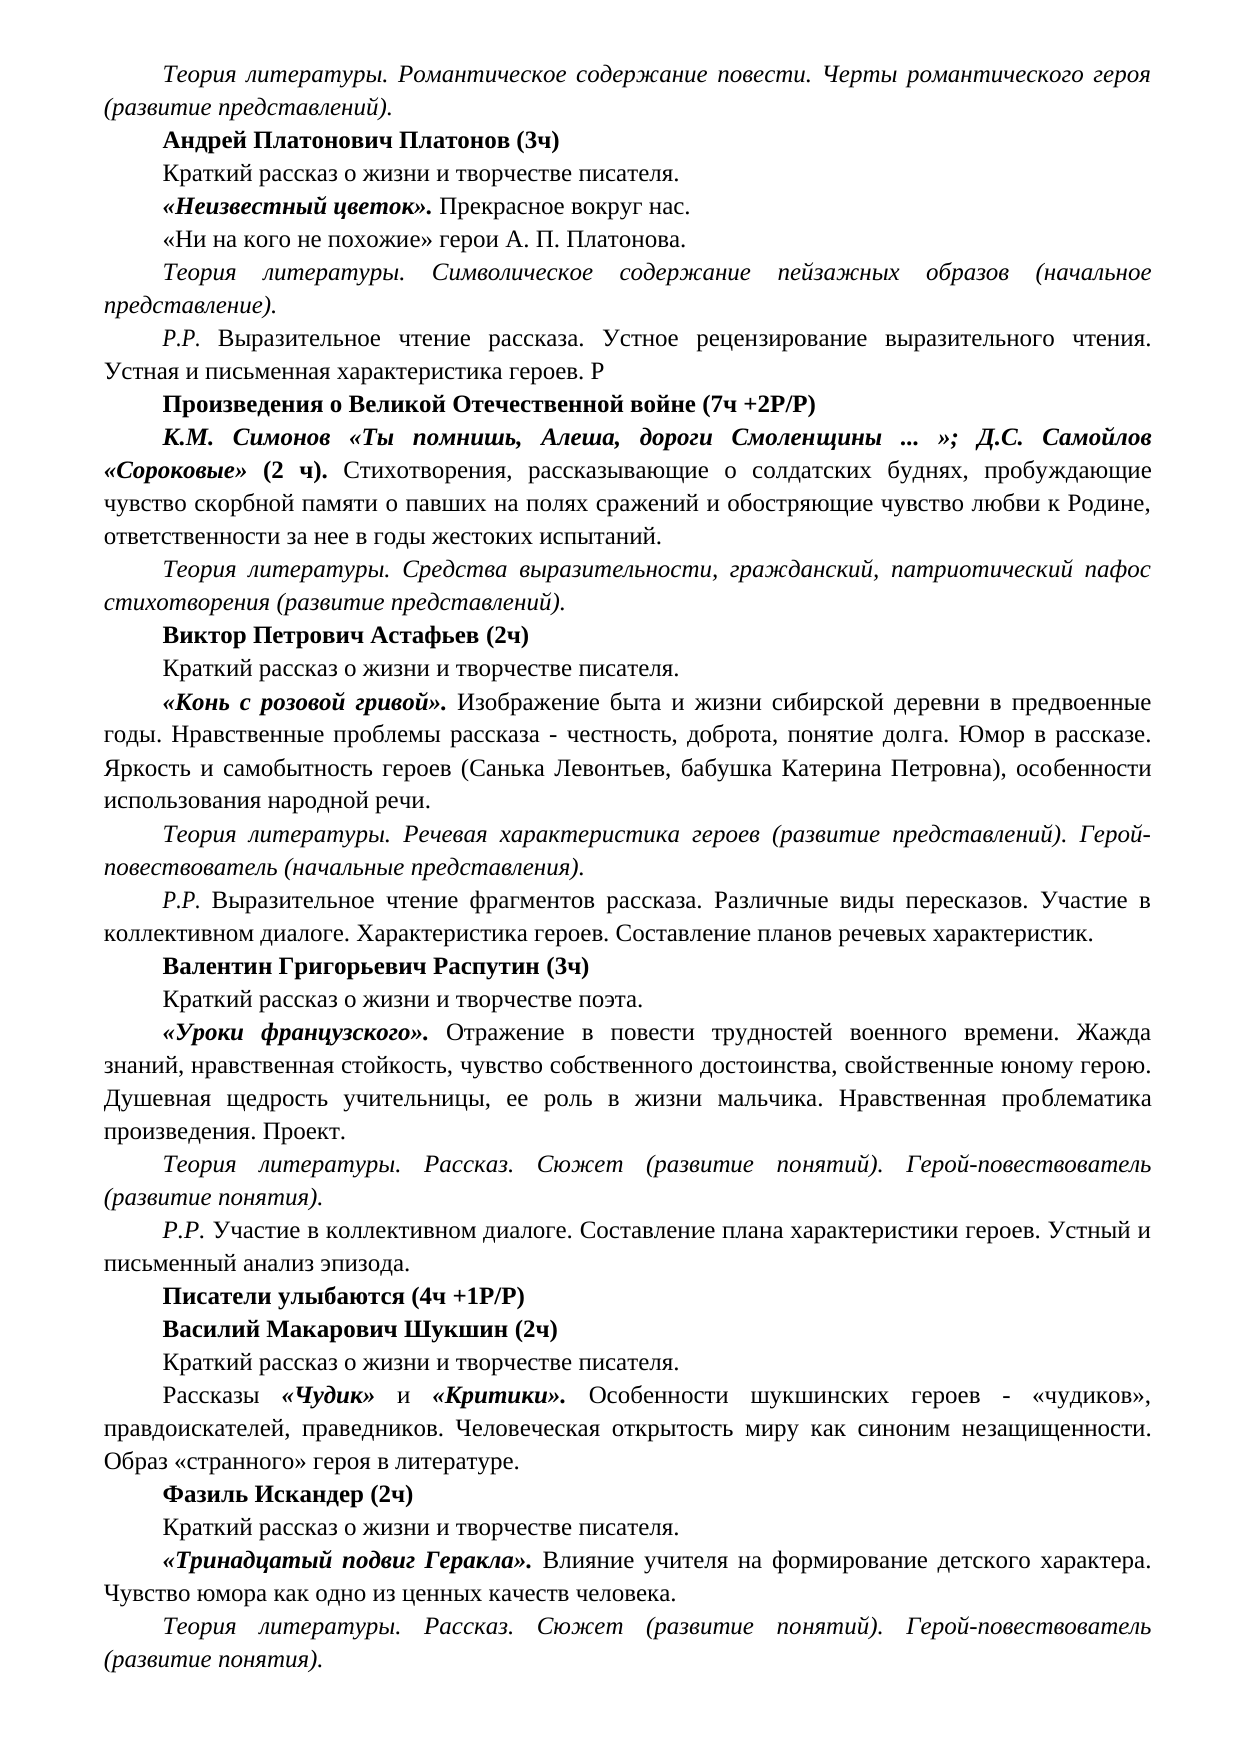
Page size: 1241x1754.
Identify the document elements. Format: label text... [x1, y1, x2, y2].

text Виктор Петрович Астафьев (2ч) [103, 621, 1152, 649]
text «Ни на кого не похожие» герои А. П. Платонова. [103, 224, 1152, 253]
text Рассказы «Чудик» и «Кpuтики». Особенности шукшинских героев - «чудиков», правдоискателей, праведников. Человеческая открытость миру как синоним незащищенности. Образ «странного» героя в литературе. [103, 1380, 1152, 1475]
text Краткий рассказ о жизни и творчестве писателя. [103, 653, 1152, 682]
text «Уроки французского». Отражение в повести трудностей военного времени. Жажда знаний, нравственная стойкость, чувство собственного достоинства, свойственные юному герою. Душевная щедрость учительницы, ее роль в жизни мальчика. Нравственная проблематика произведения. Проект. [103, 1017, 1152, 1144]
text Р.Р. Участие в коллективном диалоге. Составление плана характеристики героев. Устный и письменный анализ эпизода. [103, 1215, 1152, 1277]
text «Тринадцатый подвиг Геракла». Влияние учителя на формирование детского характера. Чувство юмора как одно из ценных качеств человека. [103, 1545, 1152, 1607]
text Теория литературы. Романтическое содержание повести. Черты романтического героя (развитие представлений). [103, 59, 1152, 121]
text Теория литературы. Символическое содержание пейзажных образов (начальное представление). [103, 257, 1152, 319]
text «Неизвестный цветок». Прекрасное вокруг нас. [103, 191, 1152, 220]
text Произведения о Великой Отечественной войне (7ч +2Р/Р) [103, 389, 1152, 418]
text Р.Р. Выразительное чтение рассказа. Устное рецензирование выразительного чтения. Устная и письменная характеристика героев. Р [103, 323, 1152, 385]
text Андрей Платонович Платонов (3ч) [103, 125, 1152, 154]
text Василий Макарович Шукшин (2ч) [103, 1314, 1152, 1343]
text Валентин Григорьевич Распутин (3ч) [103, 951, 1152, 979]
text Краткий рассказ о жизни и творчестве писателя. [103, 1347, 1152, 1376]
text Писатели улыбаются (4ч +1Р/Р) [103, 1281, 1152, 1310]
text Р.Р. Выразительное чтение фрагментов рассказа. Различные виды пересказов. Участие в коллективном диалоге. Характеристика героев. Составление планов речевых характеристик. [103, 885, 1152, 946]
text Теория литературы. Рассказ. Сюжет (развитие nонятий). Герой-повествователь (развитие понятия). [103, 1611, 1152, 1673]
text К.М. Симонов «Ты помнишь, Алеша, дороги Смоленщины ... »; Д.С. Самойлов «Сороковые» (2 ч). Стихотворения, рассказывающие о солдатских буднях, пробуждающие чувство скорбной памяти о павших на полях сражений и обостряющие чувство любви к Родине, ответственности за нее в годы жестоких испытаний. [103, 422, 1152, 550]
text Краткий рассказ о жизни и творчестве писателя. [103, 1512, 1152, 1541]
text Теория литературы. Рассказ. Сюжет (развитие nонятий). Герой-повествователь (развитие понятия). [103, 1149, 1152, 1211]
text Краткий рассказ о жизни и творчестве писателя. [103, 158, 1152, 187]
text Краткий рассказ о жизни и творчестве поэта. [103, 984, 1152, 1012]
text Теория литературы. Средства выразительности, гражданский, патриотический пафос стихотворения (развитие представлений). [103, 554, 1152, 616]
text «Конь с розовой гривой». Изображение быта и жизни сибирской деревни в предвоенные годы. Нравственные проблемы рассказа - честность, доброта, понятие долга. Юмор в рассказе. Яркость и самобытность героев (Санька Левонтьев, бабушка Катерина Петровна), особенности использования народной речи. [103, 687, 1152, 814]
text Фазиль Искандер (2ч) [103, 1479, 1152, 1508]
text Теория литературы. Речевая характеристика героев (развитие представлений). Герой-повествователь (начальные представления). [103, 819, 1152, 880]
